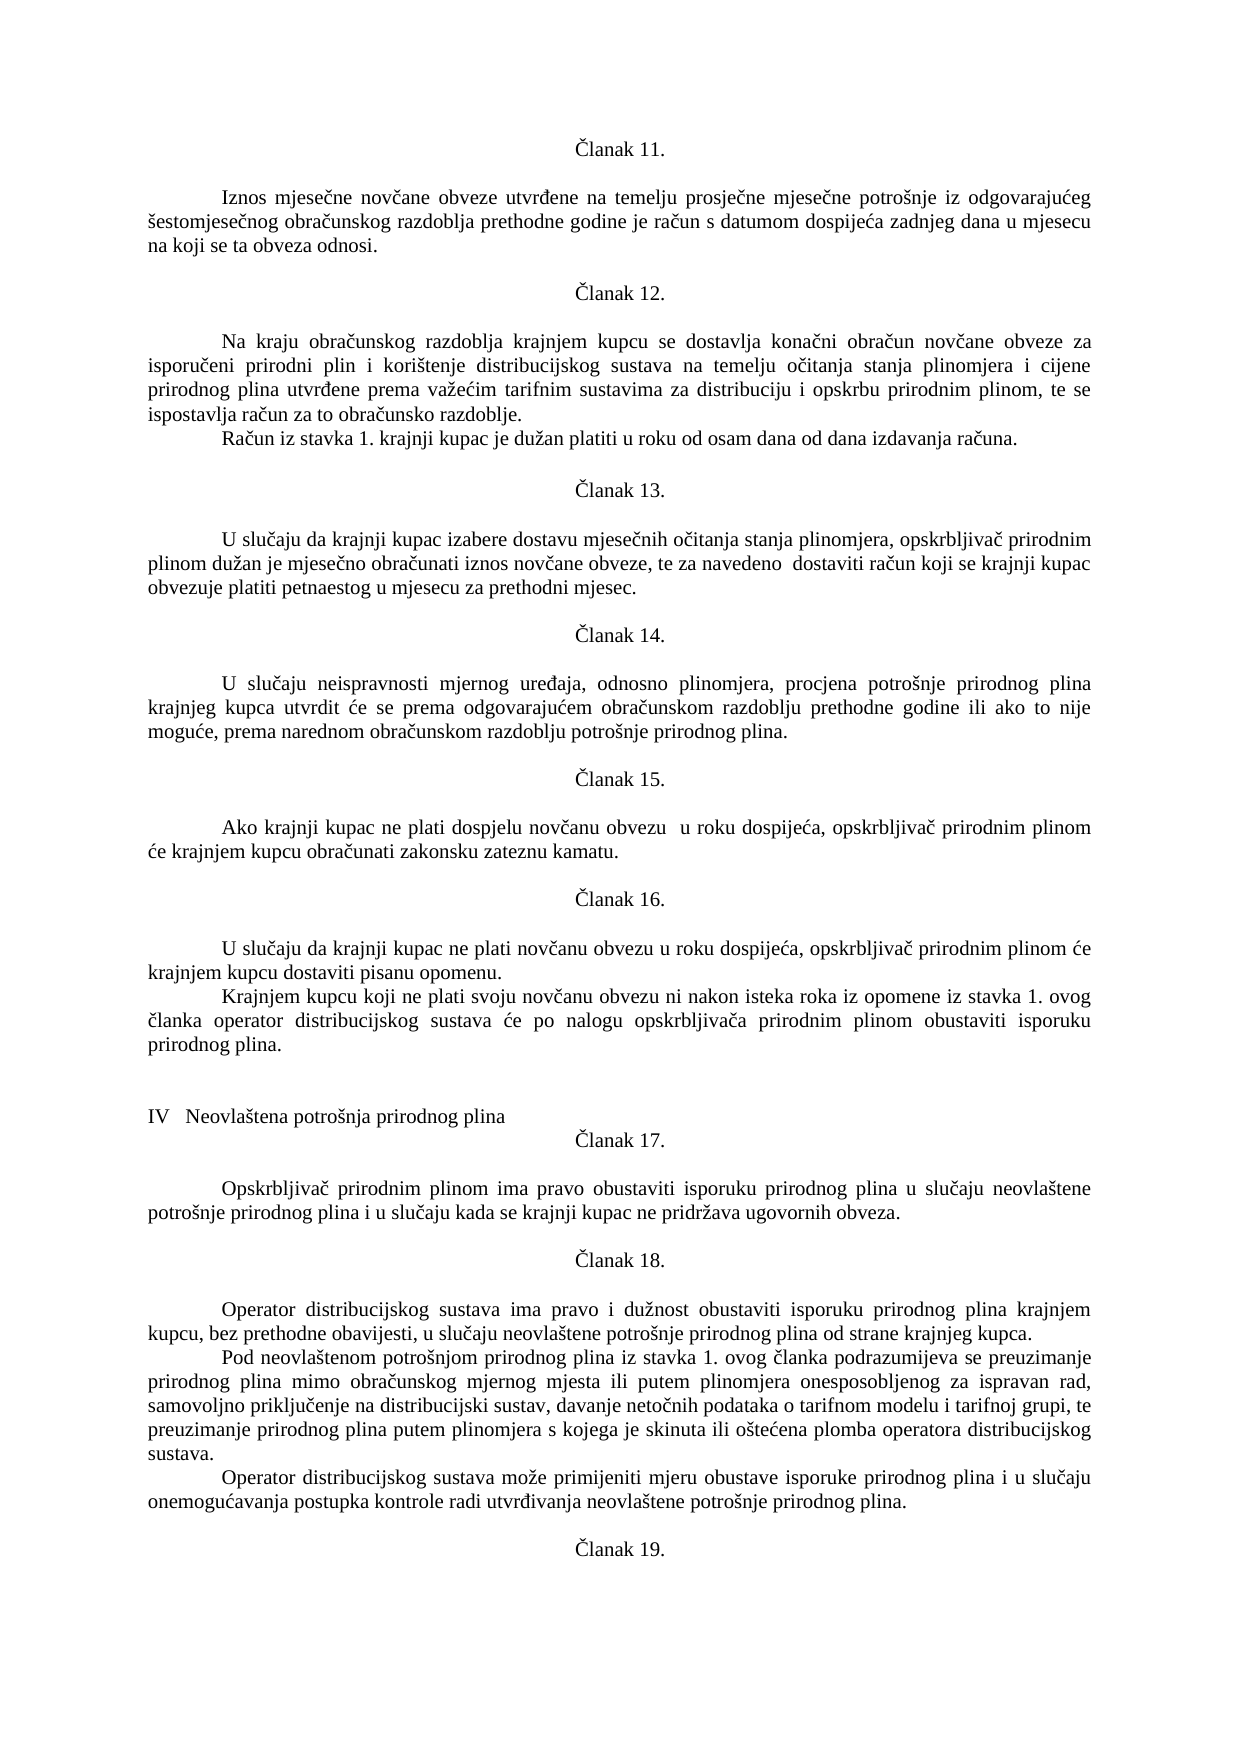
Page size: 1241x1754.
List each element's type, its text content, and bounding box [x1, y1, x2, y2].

text Krajnjem kupcu koji ne plati svoju novčanu obvezu ni nakon isteka roka iz opomene iz stavka 1. ovog članka operator distribucijskog sustava će po nalogu opskrbljivača prirodnim plinom obustaviti isporuku prirodnog plina. [148, 984, 1092, 1056]
text Operator distribucijskog sustava ima pravo i dužnost obustaviti isporuku prirodnog plina krajnjem kupcu, bez prethodne obavijesti, u slučaju neovlaštene potrošnje prirodnog plina od strane krajnjeg kupca. [148, 1296, 1092, 1344]
text Članak 18. [148, 1248, 1092, 1272]
text Opskrbljivač prirodnim plinom ima pravo obustaviti isporuku prirodnog plina u slučaju neovlaštene potrošnje prirodnog plina i u slučaju kada se krajnji kupac ne pridržava ugovornih obveza. [148, 1176, 1092, 1224]
text Iznos mjesečne novčane obveze utvrđene na temelju prosječne mjesečne potrošnje iz odgovarajućeg šestomjesečnog obračunskog razdoblja prethodne godine je račun s datumom dospijeća zadnjeg dana u mjesecu na koji se ta obveza odnosi. [148, 185, 1092, 257]
text U slučaju da krajnji kupac izabere dostavu mjesečnih očitanja stanja plinomjera, opskrbljivač prirodnim plinom dužan je mjesečno obračunati iznos novčane obveze, te za navedeno dostaviti račun koji se krajnji kupac obvezuje platiti petnaestog u mjesecu za prethodni mjesec. [148, 526, 1092, 599]
text Operator distribucijskog sustava može primijeniti mjeru obustave isporuke prirodnog plina i u slučaju onemogućavanja postupka kontrole radi utvrđivanja neovlaštene potrošnje prirodnog plina. [148, 1465, 1092, 1513]
text Pod neovlaštenom potrošnjom prirodnog plina iz stavka 1. ovog članka podrazumijeva se preuzimanje prirodnog plina mimo obračunskog mjernog mjesta ili putem plinomjera onesposobljenog za ispravan rad, samovoljno priključenje na distribucijski sustav, davanje netočnih podataka o tarifnom modelu i tarifnoj grupi, te preuzimanje prirodnog plina putem plinomjera s kojega je skinuta ili oštećena plomba operatora distribucijskog sustava. [148, 1344, 1092, 1465]
text Na kraju obračunskog razdoblja krajnjem kupcu se dostavlja konačni obračun novčane obveze za isporučeni prirodni plin i korištenje distribucijskog sustava na temelju očitanja stanja plinomjera i cijene prirodnog plina utvrđene prema važećim tarifnim sustavima za distribuciju i opskrbu prirodnim plinom, te se ispostavlja račun za to obračunsko razdoblje. [148, 329, 1092, 426]
text Ako krajnji kupac ne plati dospjelu novčanu obvezu u roku dospijeća, opskrbljivač prirodnim plinom će krajnjem kupcu obračunati zakonsku zateznu kamatu. [148, 815, 1092, 863]
text Članak 17. [148, 1128, 1092, 1152]
text U slučaju neispravnosti mjernog uređaja, odnosno plinomjera, procjena potrošnje prirodnog plina krajnjeg kupca utvrdit će se prema odgovarajućem obračunskom razdoblju prethodne godine ili ako to nije moguće, prema narednom obračunskom razdoblju potrošnje prirodnog plina. [148, 671, 1092, 743]
text Članak 12. [148, 281, 1092, 305]
text Članak 16. [148, 887, 1092, 911]
text Članak 14. [148, 623, 1092, 647]
text Članak 15. [148, 767, 1092, 791]
text U slučaju da krajnji kupac ne plati novčanu obvezu u roku dospijeća, opskrbljivač prirodnim plinom će krajnjem kupcu dostaviti pisanu opomenu. [148, 936, 1092, 984]
text Račun iz stavka 1. krajnji kupac je dužan platiti u roku od osam dana od dana izdavanja računa. [148, 426, 1092, 449]
text Članak 19. [148, 1537, 1092, 1561]
text IV Neovlaštena potrošnja prirodnog plina [148, 1104, 1092, 1128]
text Članak 11. [148, 137, 1092, 161]
text Članak 13. [148, 478, 1092, 502]
